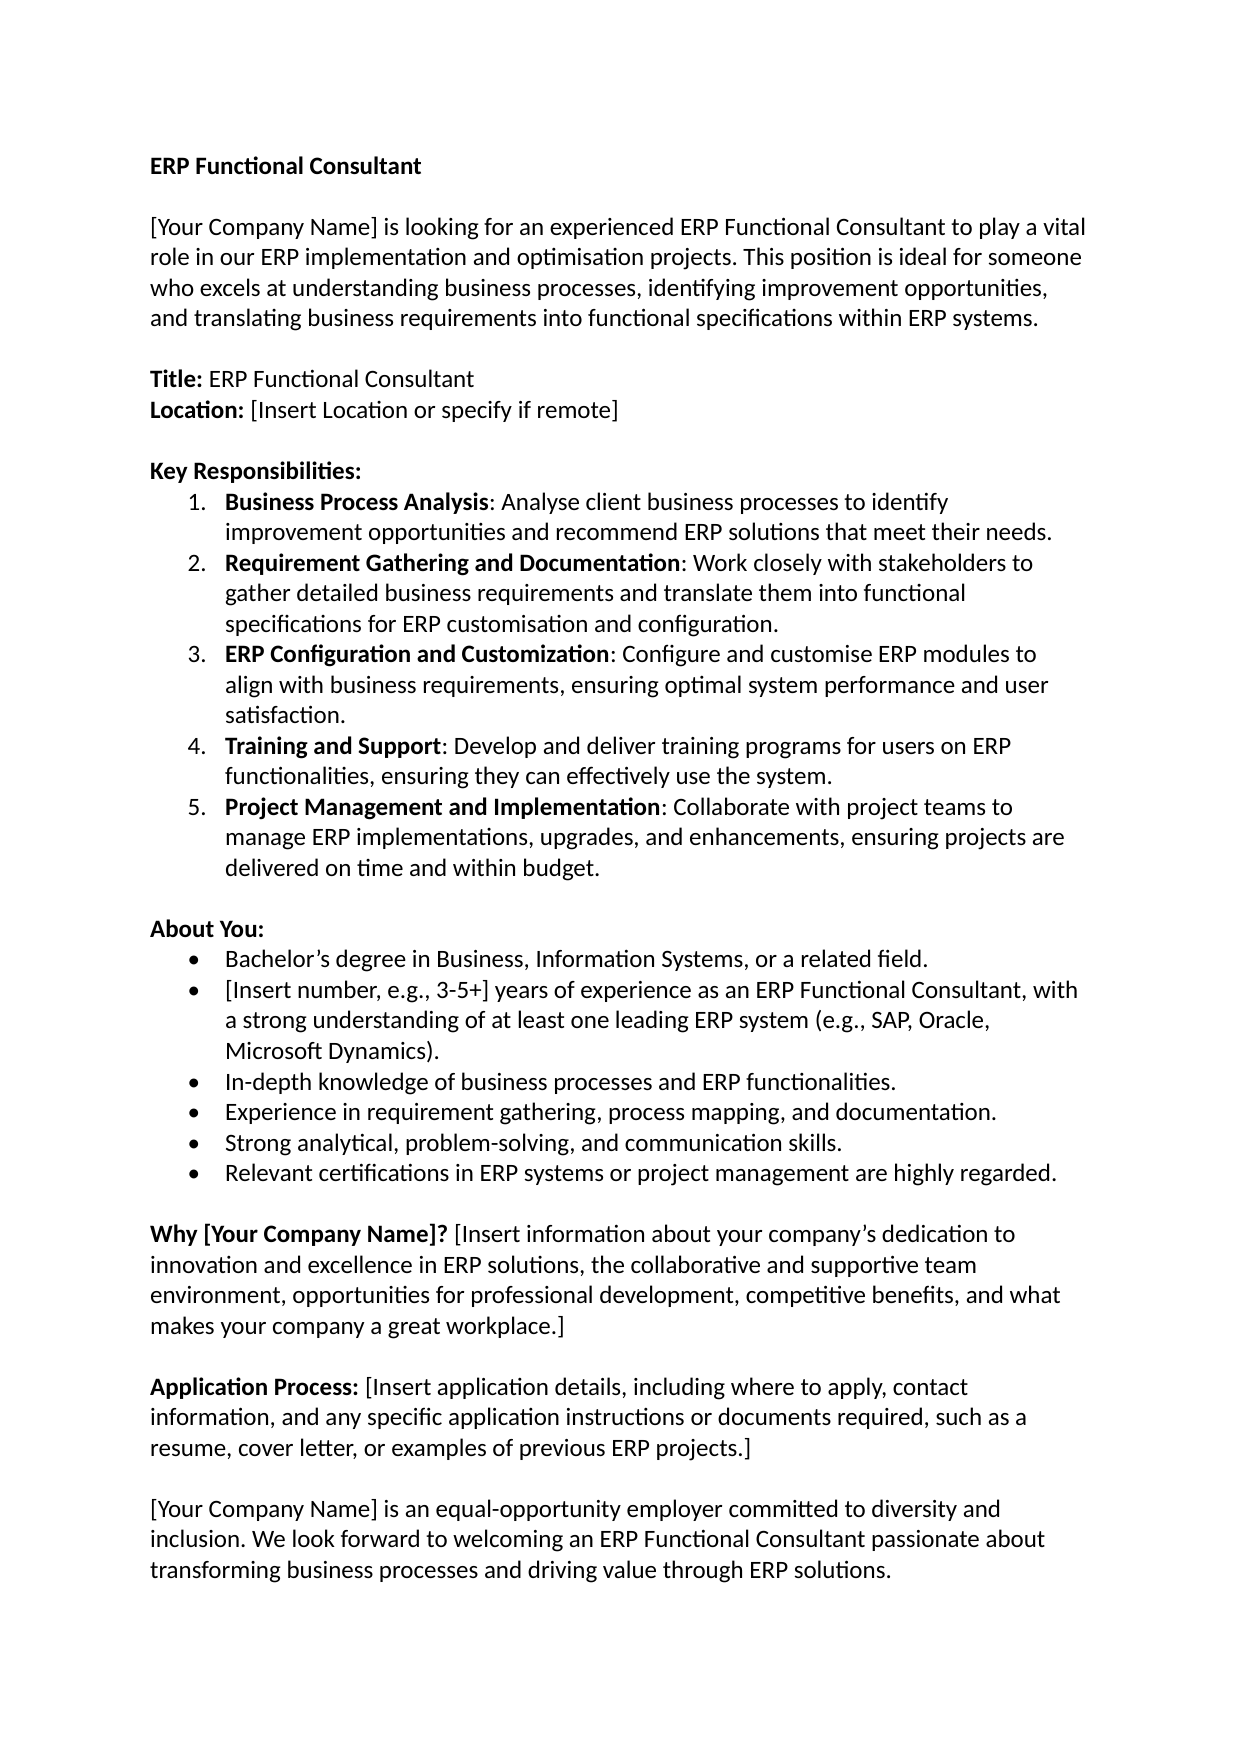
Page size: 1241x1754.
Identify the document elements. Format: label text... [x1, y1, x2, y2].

text Location: [Insert Location or specify if remote] [150, 394, 1090, 425]
list Business Process Analysis: Analyse client business processes to identify improvement opportunities and recommend ERP solutions that meet their needs. [187, 486, 1090, 547]
text ERP Functional Consultant [150, 150, 1090, 181]
text Title: ERP Functional Consultant [150, 364, 1090, 394]
text [Your Company Name] is an equal-opportunity employer committed to diversity and inclusion. We look forward to welcoming an ERP Functional Consultant passionate about transforming business processes and driving value through ERP solutions. [150, 1493, 1090, 1584]
text [Your Company Name] is looking for an experienced ERP Functional Consultant to play a vital role in our ERP implementation and optimisation projects. This position is ideal for someone who excels at understanding business processes, identifying improvement opportunities, and translating business requirements into functional specifications within ERP systems. [150, 211, 1090, 333]
list ERP Configuration and Customization: Configure and customise ERP modules to align with business requirements, ensuring optimal system performance and user satisfaction. [187, 638, 1090, 730]
text About You: [150, 913, 1090, 943]
list Experience in requirement gathering, process mapping, and documentation. [187, 1096, 1090, 1127]
list Relevant certifications in ERP systems or project management are highly regarded. [187, 1157, 1090, 1188]
list Training and Support: Develop and deliver training programs for users on ERP functionalities, ensuring they can effectively use the system. [187, 730, 1090, 791]
text Application Process: [Insert application details, including where to apply, contact information, and any specific application instructions or documents required, such as a resume, cover letter, or examples of previous ERP projects.] [150, 1371, 1090, 1462]
text Why [Your Company Name]? [Insert information about your company’s dedication to innovation and excellence in ERP solutions, the collaborative and supportive team environment, opportunities for professional development, competitive benefits, and what makes your company a great workplace.] [150, 1218, 1090, 1340]
list [Insert number, e.g., 3-5+] years of experience as an ERP Functional Consultant, with a strong understanding of at least one leading ERP system (e.g., SAP, Oracle, Microsoft Dynamics). [187, 974, 1090, 1066]
list Strong analytical, problem-solving, and communication skills. [187, 1127, 1090, 1157]
list In-depth knowledge of business processes and ERP functionalities. [187, 1066, 1090, 1096]
list Project Management and Implementation: Collaborate with project teams to manage ERP implementations, upgrades, and enhancements, ensuring projects are delivered on time and within budget. [187, 791, 1090, 882]
list Bachelor’s degree in Business, Information Systems, or a related field. [187, 943, 1090, 974]
text Key Responsibilities: [150, 455, 1090, 486]
list Requirement Gathering and Documentation: Work closely with stakeholders to gather detailed business requirements and translate them into functional specifications for ERP customisation and configuration. [187, 547, 1090, 638]
